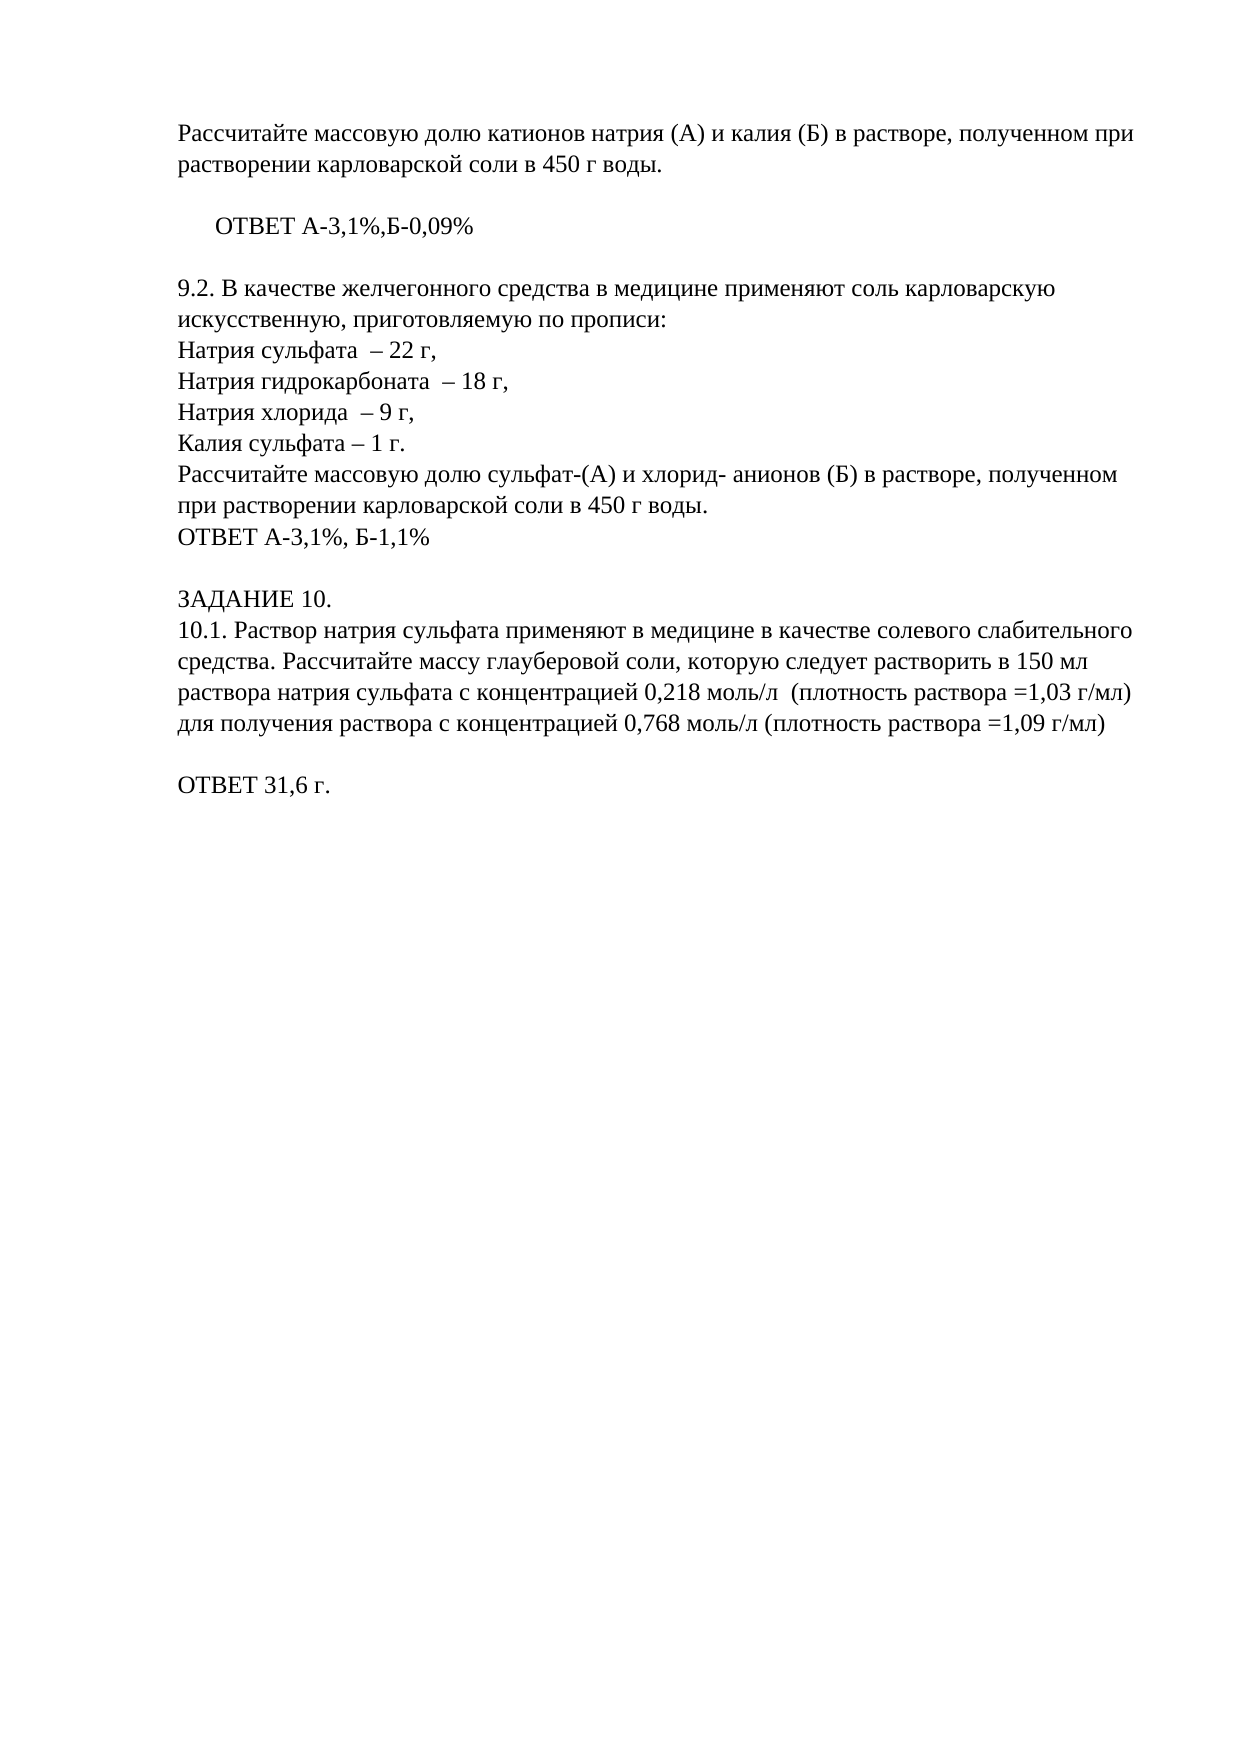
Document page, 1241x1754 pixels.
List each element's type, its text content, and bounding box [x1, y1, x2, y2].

list Рассчитайте массовую долю катионов натрия (А) и калия (Б) в растворе, полученном при растворении карловарской соли в 450 г воды. [177, 118, 1152, 178]
list ОТВЕТ 31,6 г. [177, 770, 1152, 799]
list Натрия гидрокарбоната – 18 г, [177, 366, 1152, 395]
list 9.2. В качестве желчегонного средства в медицине применяют соль карловарскую искусственную, приготовляемую по прописи: [177, 273, 1152, 333]
list 10.1. Раствор натрия сульфата применяют в медицине в качестве солевого слабительного средства. Рассчитайте массу глауберовой соли, которую следует растворить в 150 мл раствора натрия сульфата с концентрацией 0,218 моль/л (плотность раствора =1,03 г/мл) для получения раствора с концентрацией 0,768 моль/л (плотность раствора =1,09 г/мл) [177, 615, 1152, 737]
list ОТВЕТ А-3,1%, Б-1,1% [177, 522, 1152, 550]
list Натрия сульфата – 22 г, [177, 335, 1152, 364]
list ОТВЕТ А-3,1%,Б-0,09% [215, 211, 1152, 240]
list ЗАДАНИЕ 10. [177, 584, 1152, 612]
list Натрия хлорида – 9 г, [177, 397, 1152, 426]
list Калия сульфата – 1 г. [177, 428, 1152, 457]
list Рассчитайте массовую долю сульфат-(А) и хлорид- анионов (Б) в растворе, полученном при растворении карловарской соли в 450 г воды. [177, 459, 1152, 519]
